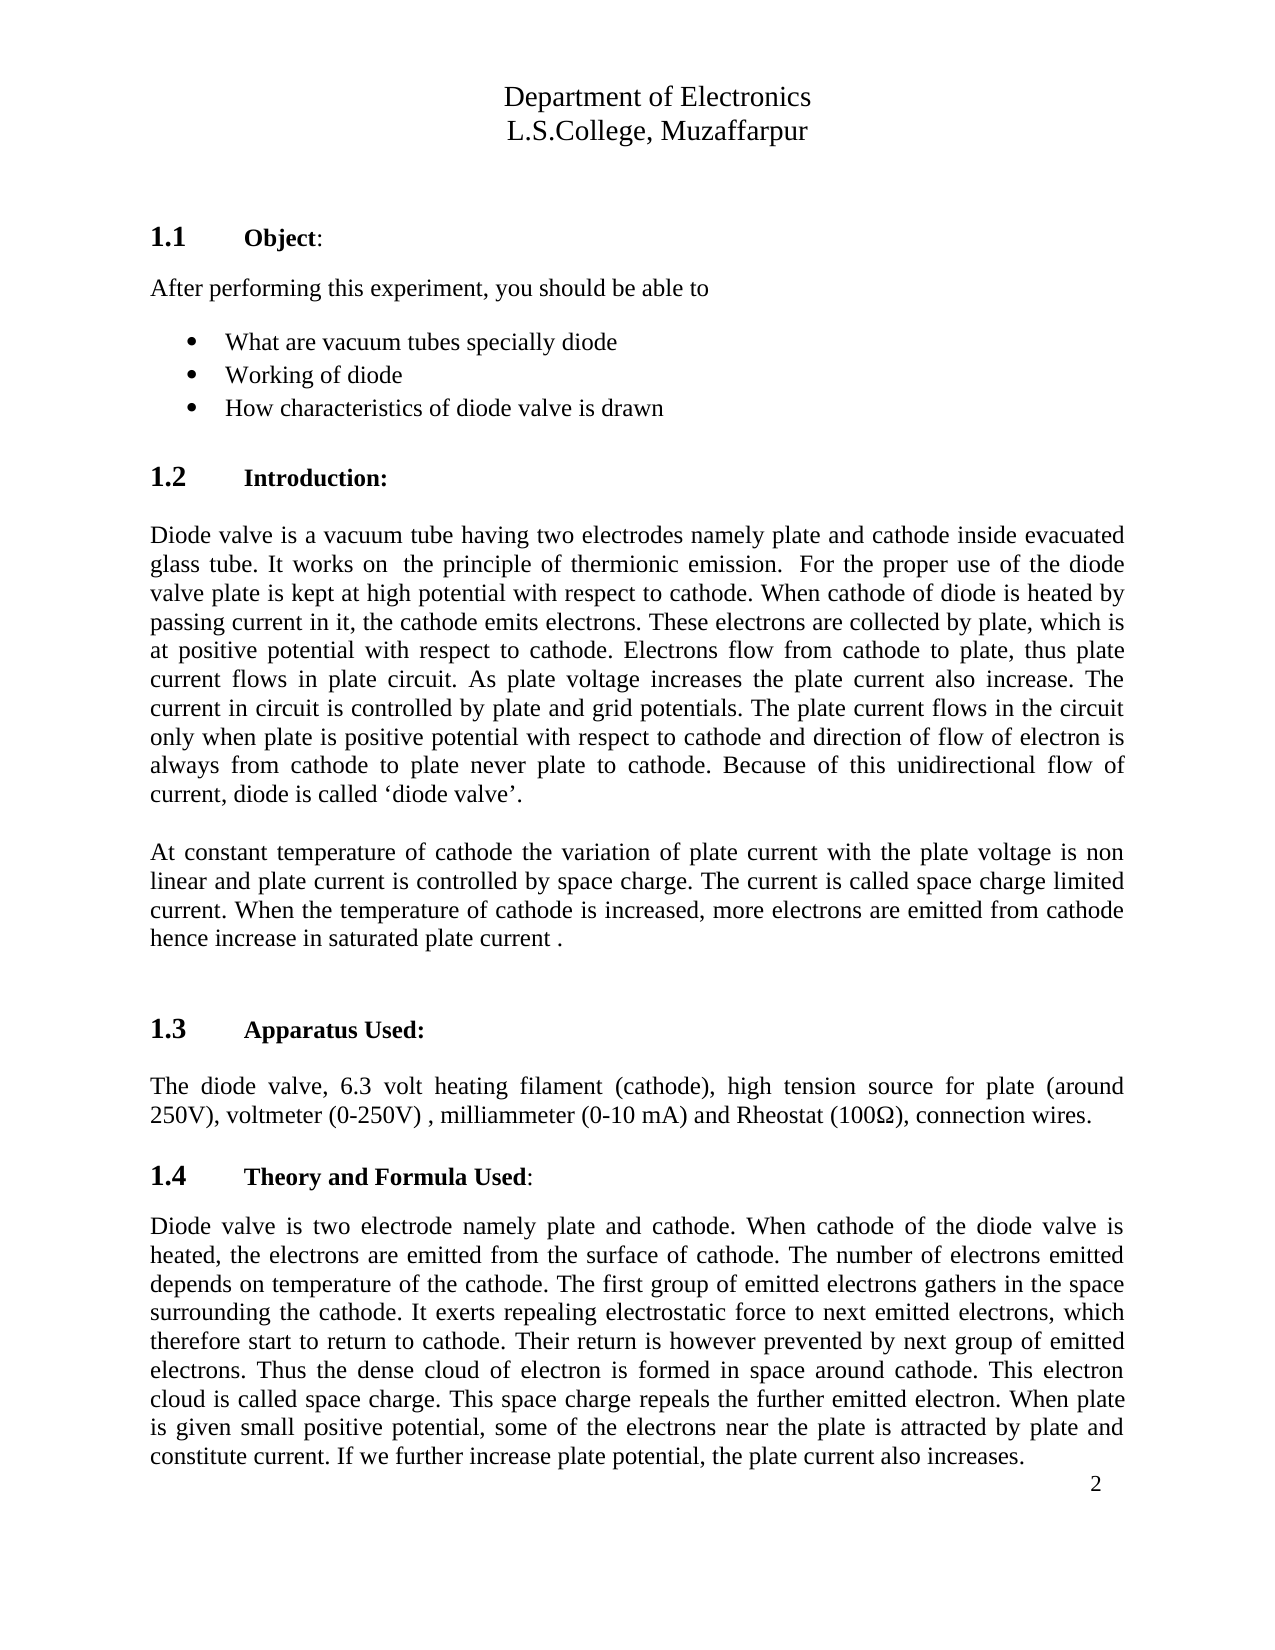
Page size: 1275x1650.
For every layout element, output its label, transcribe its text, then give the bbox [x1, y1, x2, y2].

text Diode valve is a vacuum tube having two electrodes namely plate and cathode inside evacuated glass tube. It works on the principle of thermionic emission. For the proper use of the diode valve plate is kept at high potential with respect to cathode. When cathode of diode is heated by passing current in it, the cathode emits electrons. These electrons are collected by plate, which is at positive potential with respect to cathode. Electrons flow from cathode to plate, thus plate current flows in plate circuit. As plate voltage increases the plate current also increase. The current in circuit is controlled by plate and grid potentials. The plate current flows in the circuit only when plate is positive potential with respect to cathode and direction of flow of electron is always from cathode to plate never plate to cathode. Because of this unidirectional flow of current, diode is called ‘diode valve’. [150, 521, 1126, 808]
subtitle Theory and Formula Used: [150, 1158, 1250, 1191]
list What are vacuum tubes specially diode [187, 327, 1250, 356]
list Working of diode [187, 360, 1250, 389]
subtitle Object: [150, 219, 1250, 253]
text At constant temperature of cathode the variation of plate current with the plate voltage is non linear and plate current is controlled by space charge. The current is called space charge limited current. When the temperature of cathode is increased, more electrons are emitted from cathode hence increase in saturated plate current . [150, 837, 1125, 952]
text After performing this experiment, you should be able to [150, 273, 1250, 302]
text Diode valve is two electrode namely plate and cathode. When cathode of the diode valve is heated, the electrons are emitted from the surface of cathode. The number of electrons emitted depends on temperature of the cathode. The first group of emitted electrons gathers in the space surrounding the cathode. It exerts repealing electrostatic force to next emitted electrons, which therefore start to return to cathode. Their return is however prevented by next group of emitted electrons. Thus the dense cloud of electron is formed in space around cathode. This electron cloud is called space charge. This space charge repeals the further emitted electron. When plate is given small positive potential, some of the electrons near the plate is attracted by plate and constitute current. If we further increase plate potential, the plate current also increases. [150, 1211, 1125, 1470]
subtitle Apparatus Used: [150, 1011, 1250, 1044]
subtitle Introduction: [150, 459, 1250, 493]
list How characteristics of diode valve is drawn [187, 393, 1250, 422]
text The diode valve, 6.3 volt heating filament (cathode), high tension source for plate (around 250V), voltmeter (0-250V) , milliammeter (0-10 mA) and Rheostat (100Ω), connection wires. [150, 1071, 1125, 1129]
